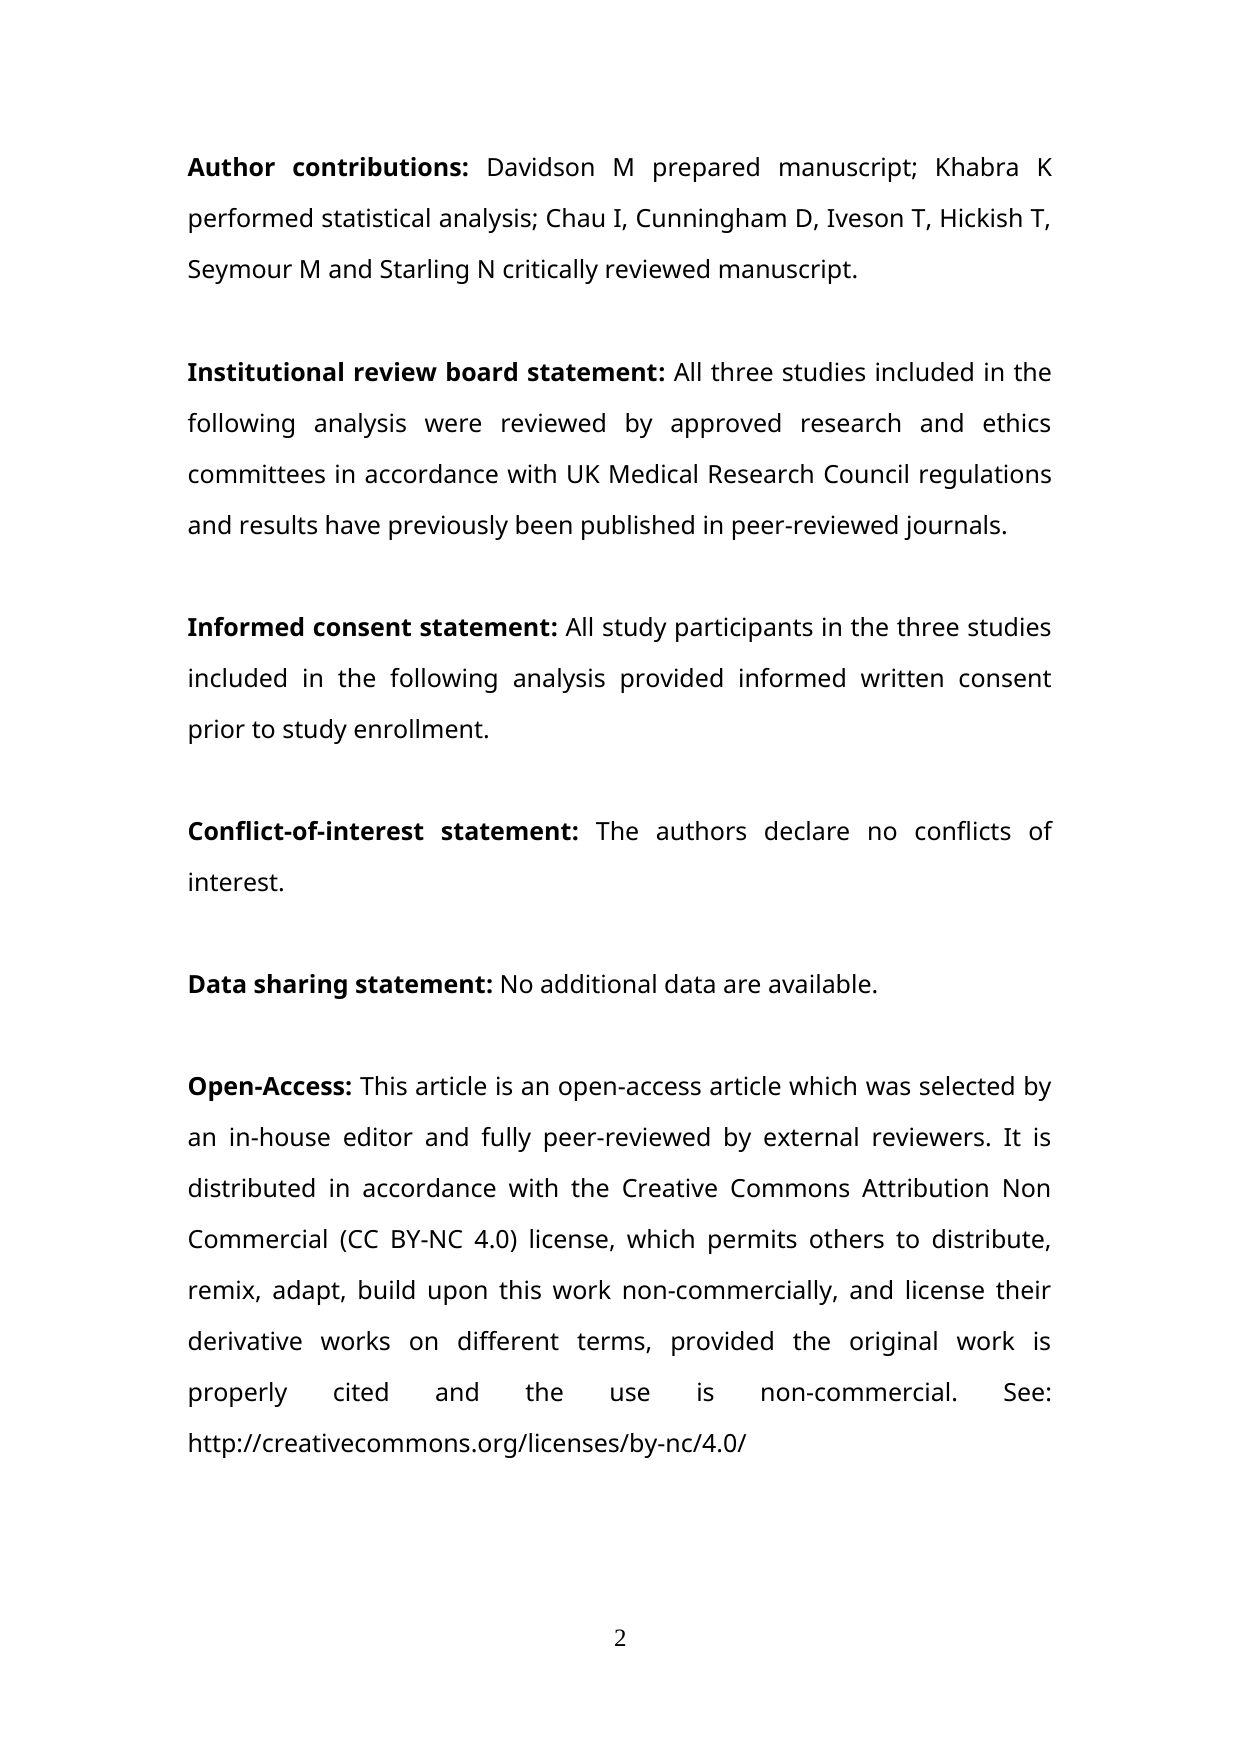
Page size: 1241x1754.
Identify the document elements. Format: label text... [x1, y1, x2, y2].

text Data sharing statement: No additional data are available. [187, 967, 1053, 1001]
text Author contributions: Davidson M prepared manuscript; Khabra K performed statistical analysis; Chau I, Cunningham D, Iveson T, Hickish T, Seymour M and Starling N critically reviewed manuscript. [187, 150, 1053, 286]
text Institutional review board statement: All three studies included in the following analysis were reviewed by approved research and ethics committees in accordance with UK Medical Research Council regulations and results have previously been published in peer-reviewed journals. [187, 354, 1053, 541]
text Conflict-of-interest statement: The authors declare no conflicts of interest. [187, 813, 1053, 899]
text Informed consent statement: All study participants in the three studies included in the following analysis provided informed written consent prior to study enrollment. [187, 609, 1053, 746]
text Open-Access: This article is an open-access article which was selected by an in-house editor and fully peer-reviewed by external reviewers. It is distributed in accordance with the Creative Commons Attribution Non Commercial (CC BY-NC 4.0) license, which permits others to distribute, remix, adapt, build upon this work non-commercially, and license their derivative works on different terms, provided the original work is properly cited and the use is non-commercial. See: http://creativecommons.org/licenses/by-nc/4.0/ [187, 1069, 1053, 1460]
